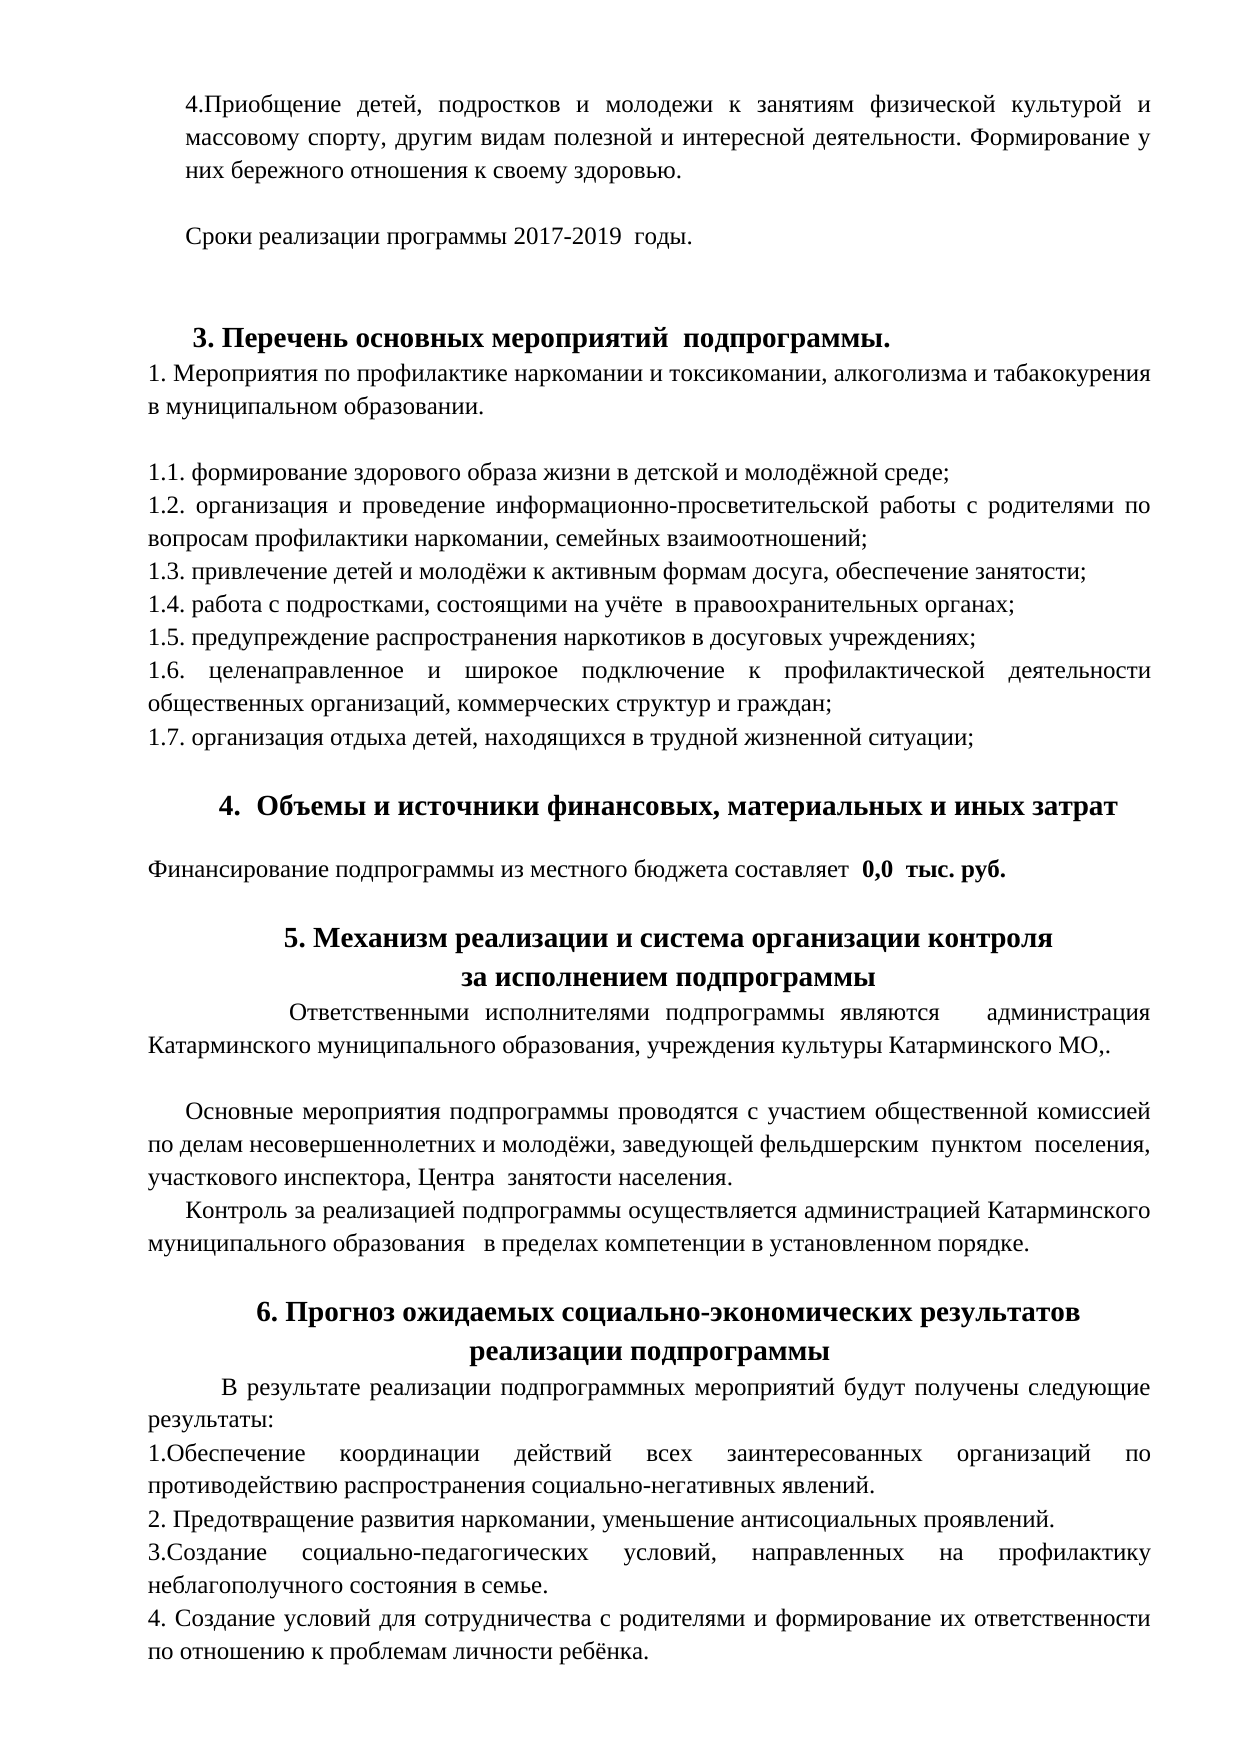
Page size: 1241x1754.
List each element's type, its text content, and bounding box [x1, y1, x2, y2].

text 1.7. организация отдыха детей, находящихся в трудной жизненной ситуации; [148, 722, 1152, 750]
list Объемы и источники финансовых, материальных и иных затрат [185, 788, 1152, 821]
text 1.5. предупреждение распространения наркотиков в досуговых учреждениях; [148, 622, 1152, 651]
text 3. Перечень основных мероприятий подпрограммы. [148, 320, 1152, 353]
text 1.1. формирование здорового образа жизни в детской и молодёжной среде; [148, 457, 1152, 486]
text 1.4. работа с подростками, состоящими на учёте в правоохранительных органах; [148, 589, 1152, 618]
text Сроки реализации программы 2017-2019 годы. [148, 221, 1152, 249]
text В результате реализации подпрограммных мероприятий будут получены следующие результаты: [148, 1372, 1152, 1433]
text 1.Обеспечение координации действий всех заинтересованных организаций по противодействию распространения социально-негативных явлений. [148, 1438, 1152, 1499]
text 4.Приобщение детей, подростков и молодежи к занятиям физической культурой и массовому спорту, другим видам полезной и интересной деятельности. Формирование у них бережного отношения к своему здоровью. [185, 89, 1152, 183]
text 2. Предотвращение развития наркомании, уменьшение антисоциальных проявлений. [148, 1504, 1152, 1532]
text Основные мероприятия подпрограммы проводятся с участием общественной комиссией по делам несовершеннолетних и молодёжи, заведующей фельдшерским пунктом поселения, участкового инспектора, Центра занятости населения. [148, 1096, 1152, 1191]
text 5. Механизм реализации и система организации контроля [148, 920, 1152, 954]
text Финансирование подпрограммы из местного бюджета составляет 0,0 тыс. руб. [148, 854, 1152, 883]
text за исполнением подпрограммы [148, 959, 1152, 992]
text 4. Создание условий для сотрудничества с родителями и формирование их ответственности по отношению к проблемам личности ребёнка. [148, 1603, 1152, 1664]
text 1.6. целенаправленное и широкое подключение к профилактической деятельности общественных организаций, коммерческих структур и граждан; [148, 656, 1152, 717]
text 1.3. привлечение детей и молодёжи к активным формам досуга, обеспечение занятости; [148, 556, 1152, 585]
text Контроль за реализацией подпрограммы осуществляется администрацией Катарминского муниципального образования в пределах компетенции в установленном порядке. [148, 1195, 1152, 1257]
text 1.2. организация и проведение информационно-просветительской работы с родителями по вопросам профилактики наркомании, семейных взаимоотношений; [148, 490, 1152, 552]
text 1. Мероприятия по профилактике наркомании и токсикомании, алкоголизма и табакокурения в муниципальном образовании. [148, 358, 1152, 420]
text 3.Создание социально-педагогических условий, направленных на профилактику неблагополучного состояния в семье. [148, 1537, 1152, 1598]
text Ответственными исполнителями подпрограммы являются администрация Катарминского муниципального образования, учреждения культуры Катарминского МО,. [148, 997, 1152, 1059]
text 6. Прогноз ожидаемых социально-экономических результатов реализации подпрограммы [148, 1294, 1152, 1367]
